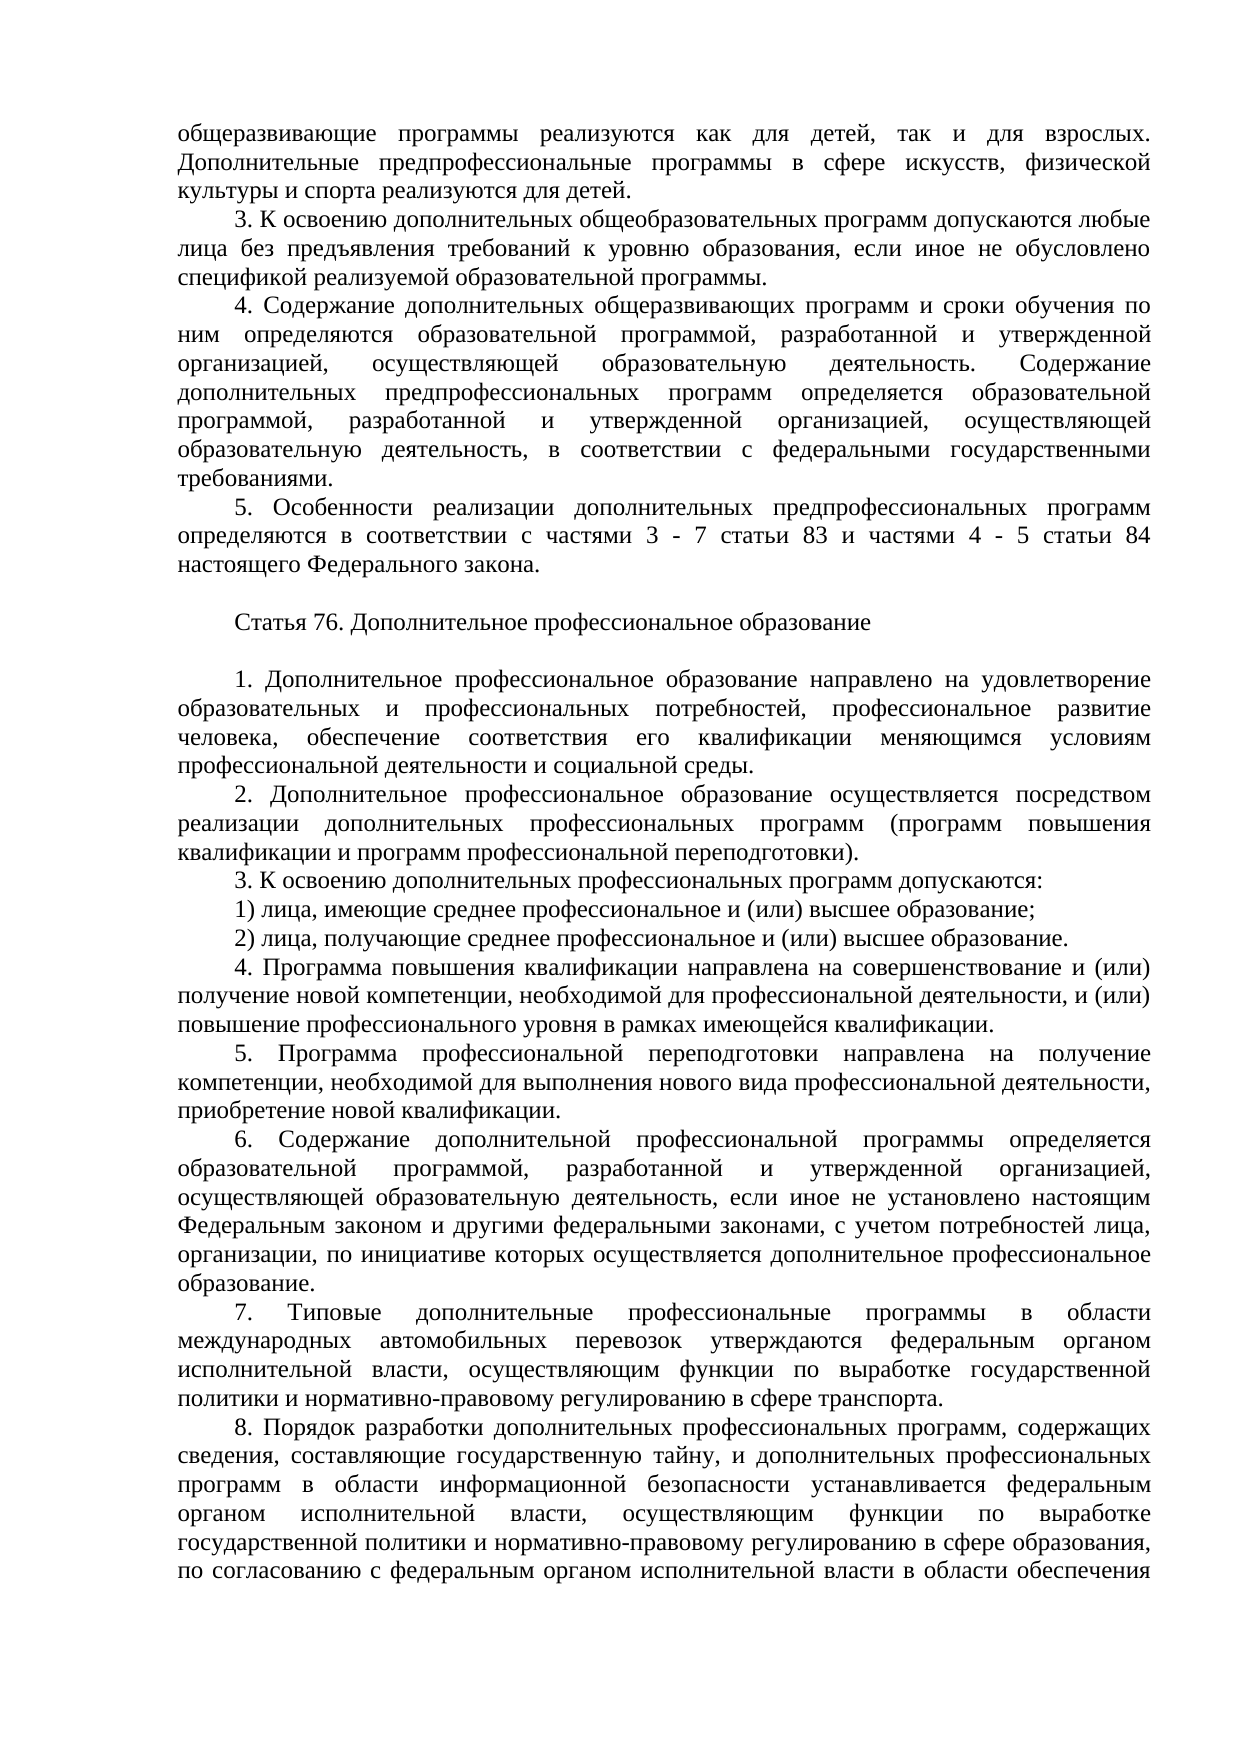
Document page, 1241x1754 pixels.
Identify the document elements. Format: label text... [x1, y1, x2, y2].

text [177, 118, 1152, 204]
text 2. Дополнительное профессиональное образование осуществляется посредством реализации дополнительных профессиональных программ (программ повышения квалификации и программ профессиональной переподготовки). [177, 779, 1152, 866]
text 5. Особенности реализации дополнительных предпрофессиональных программ определяются в соответствии с частями 3 - 7 статьи 83 и частями 4 - 5 статьи 84 настоящего Федерального закона. [177, 492, 1152, 578]
text 4. Содержание дополнительных общеразвивающих программ и сроки обучения по ним определяются образовательной программой, разработанной и утвержденной организацией, осуществляющей образовательную деятельность. Содержание дополнительных предпрофессиональных программ определяется образовательной программой, разработанной и утвержденной организацией, осуществляющей образовательную деятельность, в соответствии с федеральными государственными требованиями. [177, 291, 1152, 492]
text 3. К освоению дополнительных общеобразовательных программ допускаются любые лица без предъявления требований к уровню образования, если иное не обусловлено спецификой реализуемой образовательной программы. [177, 204, 1152, 291]
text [177, 1412, 1152, 1584]
text 2) лица, получающие среднее профессиональное и (или) высшее образование. [177, 923, 1152, 952]
text 1. Дополнительное профессиональное образование направлено на удовлетворение образовательных и профессиональных потребностей, профессиональное развитие человека, обеспечение соответствия его квалификации меняющимся условиям профессиональной деятельности и социальной среды. [177, 664, 1152, 779]
text 3. К освоению дополнительных профессиональных программ допускаются: [177, 866, 1152, 894]
text 1) лица, имеющие среднее профессиональное и (или) высшее образование; [177, 894, 1152, 923]
text 4. Программа повышения квалификации направлена на совершенствование и (или) получение новой компетенции, необходимой для профессиональной деятельности, и (или) повышение профессионального уровня в рамках имеющейся квалификации. [177, 952, 1152, 1038]
text Статья 76. Дополнительное профессиональное образование [177, 607, 1152, 636]
text 5. Программа профессиональной переподготовки направлена на получение компетенции, необходимой для выполнения нового вида профессиональной деятельности, приобретение новой квалификации. [177, 1038, 1152, 1124]
text 6. Содержание дополнительной профессиональной программы определяется образовательной программой, разработанной и утвержденной организацией, осуществляющей образовательную деятельность, если иное не установлено настоящим Федеральным законом и другими федеральными законами, с учетом потребностей лица, организации, по инициативе которых осуществляется дополнительное профессиональное образование. [177, 1124, 1152, 1297]
text 7. Типовые дополнительные профессиональные программы в области международных автомобильных перевозок утверждаются федеральным органом исполнительной власти, осуществляющим функции по выработке государственной политики и нормативно-правовому регулированию в сфере транспорта. [177, 1297, 1152, 1412]
